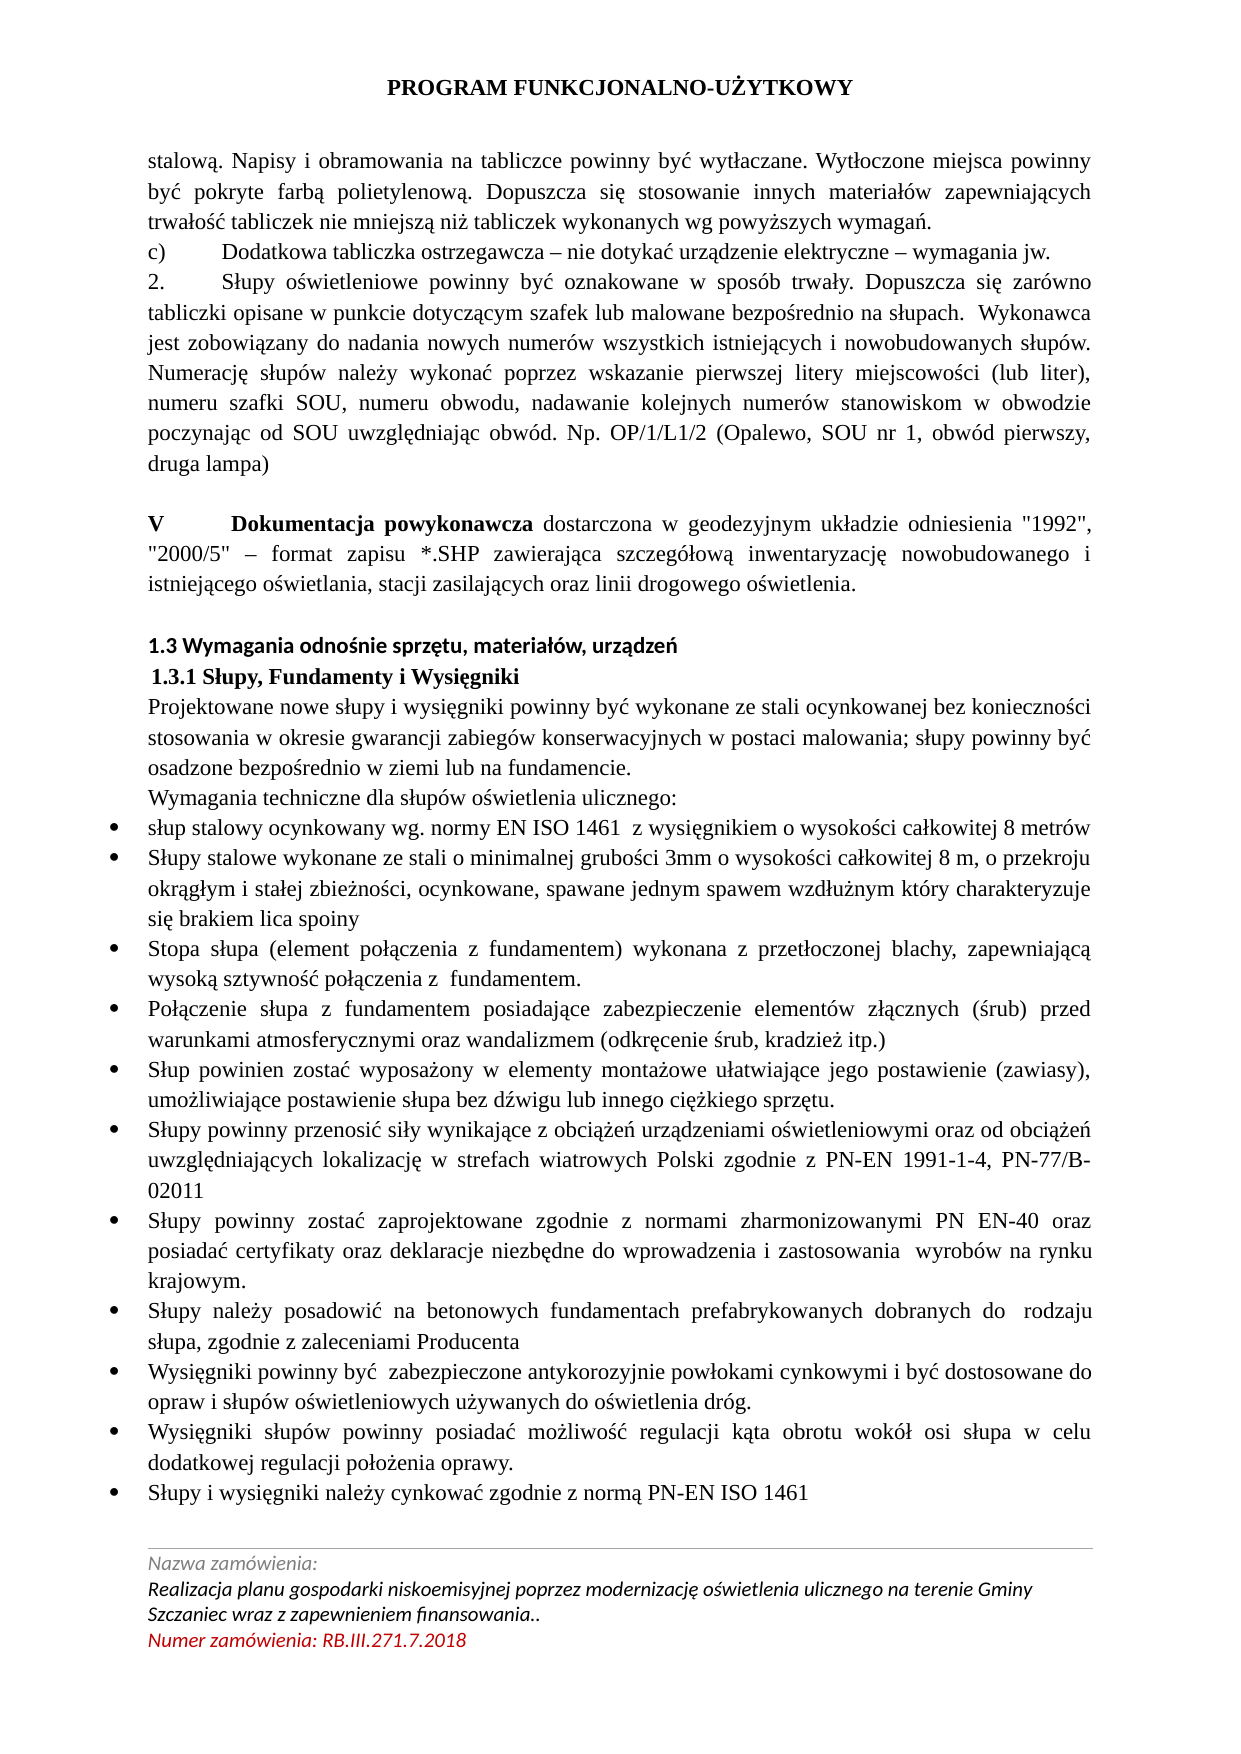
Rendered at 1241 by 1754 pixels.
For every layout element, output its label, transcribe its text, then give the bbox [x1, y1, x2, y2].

text 1.3 Wymagania odnośnie sprzętu, materiałów, urządzeń [148, 631, 1093, 659]
text Wymagania techniczne dla słupów oświetlenia ulicznego: [148, 784, 1093, 810]
list Słupy należy posadowić na betonowych fundamentach prefabrykowanych dobranych do rodzaju słupa, zgodnie z zaleceniami Producenta [110, 1297, 1093, 1354]
list Słupy stalowe wykonane ze stali o minimalnej grubości 3mm o wysokości całkowitej 8 m, o przekroju okrągłym i stałej zbieżności, ocynkowane, spawane jednym spawem wzdłużnym który charakteryzuje się brakiem lica spoiny [110, 844, 1093, 931]
text Projektowane nowe słupy i wysięgniki powinny być wykonane ze stali ocynkowanej bez konieczności stosowania w okresie gwarancji zabiegów konserwacyjnych w postaci malowania; słupy powinny być osadzone bezpośrednio w ziemi lub na fundamencie. [148, 693, 1093, 780]
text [148, 148, 1093, 234]
text c) Dodatkowa tabliczka ostrzegawcza – nie dotykać urządzenie elektryczne – wymagania jw. [148, 238, 1093, 264]
list Wysięgniki powinny być zabezpieczone antykorozyjnie powłokami cynkowymi i być dostosowane do opraw i słupów oświetleniowych używanych do oświetlenia dróg. [110, 1358, 1093, 1414]
text 1.3.1 Słupy, Fundamenty i Wysięgniki [151, 663, 1093, 689]
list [110, 1418, 1093, 1475]
list Słupy powinny zostać zaprojektowane zgodnie z normami zharmonizowanymi PN EN-40 oraz posiadać certyfikaty oraz deklaracje niezbędne do wprowadzenia i zastosowania wyrobów na rynku krajowym. [110, 1207, 1093, 1294]
text V Dokumentacja powykonawcza dostarczona w geodezyjnym układzie odniesienia "1992", "2000/5" – format zapisu *.SHP zawierająca szczegółową inwentaryzację nowobudowanego i istniejącego oświetlania, stacji zasilających oraz linii drogowego oświetlenia. [148, 510, 1093, 597]
list słup stalowy ocynkowany wg. normy EN ISO 1461 z wysięgnikiem o wysokości całkowitej 8 metrów [110, 814, 1093, 841]
text 2. Słupy oświetleniowe powinny być oznakowane w sposób trwały. Dopuszcza się zarówno tabliczki opisane w punkcie dotyczącym szafek lub malowane bezpośrednio na słupach. Wykonawca jest zobowiązany do nadania nowych numerów wszystkich istniejących i nowobudowanych słupów. Numerację słupów należy wykonać poprzez wskazanie pierwszej litery miejscowości (lub liter), numeru szafki SOU, numeru obwodu, nadawanie kolejnych numerów stanowiskom w obwodzie poczynając od SOU uwzględniając obwód. Np. OP/1/L1/2 (Opalewo, SOU nr 1, obwód pierwszy, druga lampa) [148, 268, 1093, 476]
list Słupy powinny przenosić siły wynikające z obciążeń urządzeniami oświetleniowymi oraz od obciążeń uwzględniających lokalizację w strefach wiatrowych Polski zgodnie z PN-EN 1991-1-4, PN-77/B-02011 [110, 1116, 1093, 1203]
list Połączenie słupa z fundamentem posiadające zabezpieczenie elementów złącznych (śrub) przed warunkami atmosferycznymi oraz wandalizmem (odkręcenie śrub, kradzież itp.) [110, 995, 1093, 1052]
list Słupy i wysięgniki należy cynkować zgodnie z normą PN-EN ISO 1461 [110, 1479, 1093, 1505]
list Słup powinien zostać wyposażony w elementy montażowe ułatwiające jego postawienie (zawiasy), umożliwiające postawienie słupa bez dźwigu lub innego ciężkiego sprzętu. [110, 1056, 1093, 1112]
list Stopa słupa (element połączenia z fundamentem) wykonana z przetłoczonej blachy, zapewniającą wysoką sztywność połączenia z fundamentem. [110, 935, 1093, 992]
